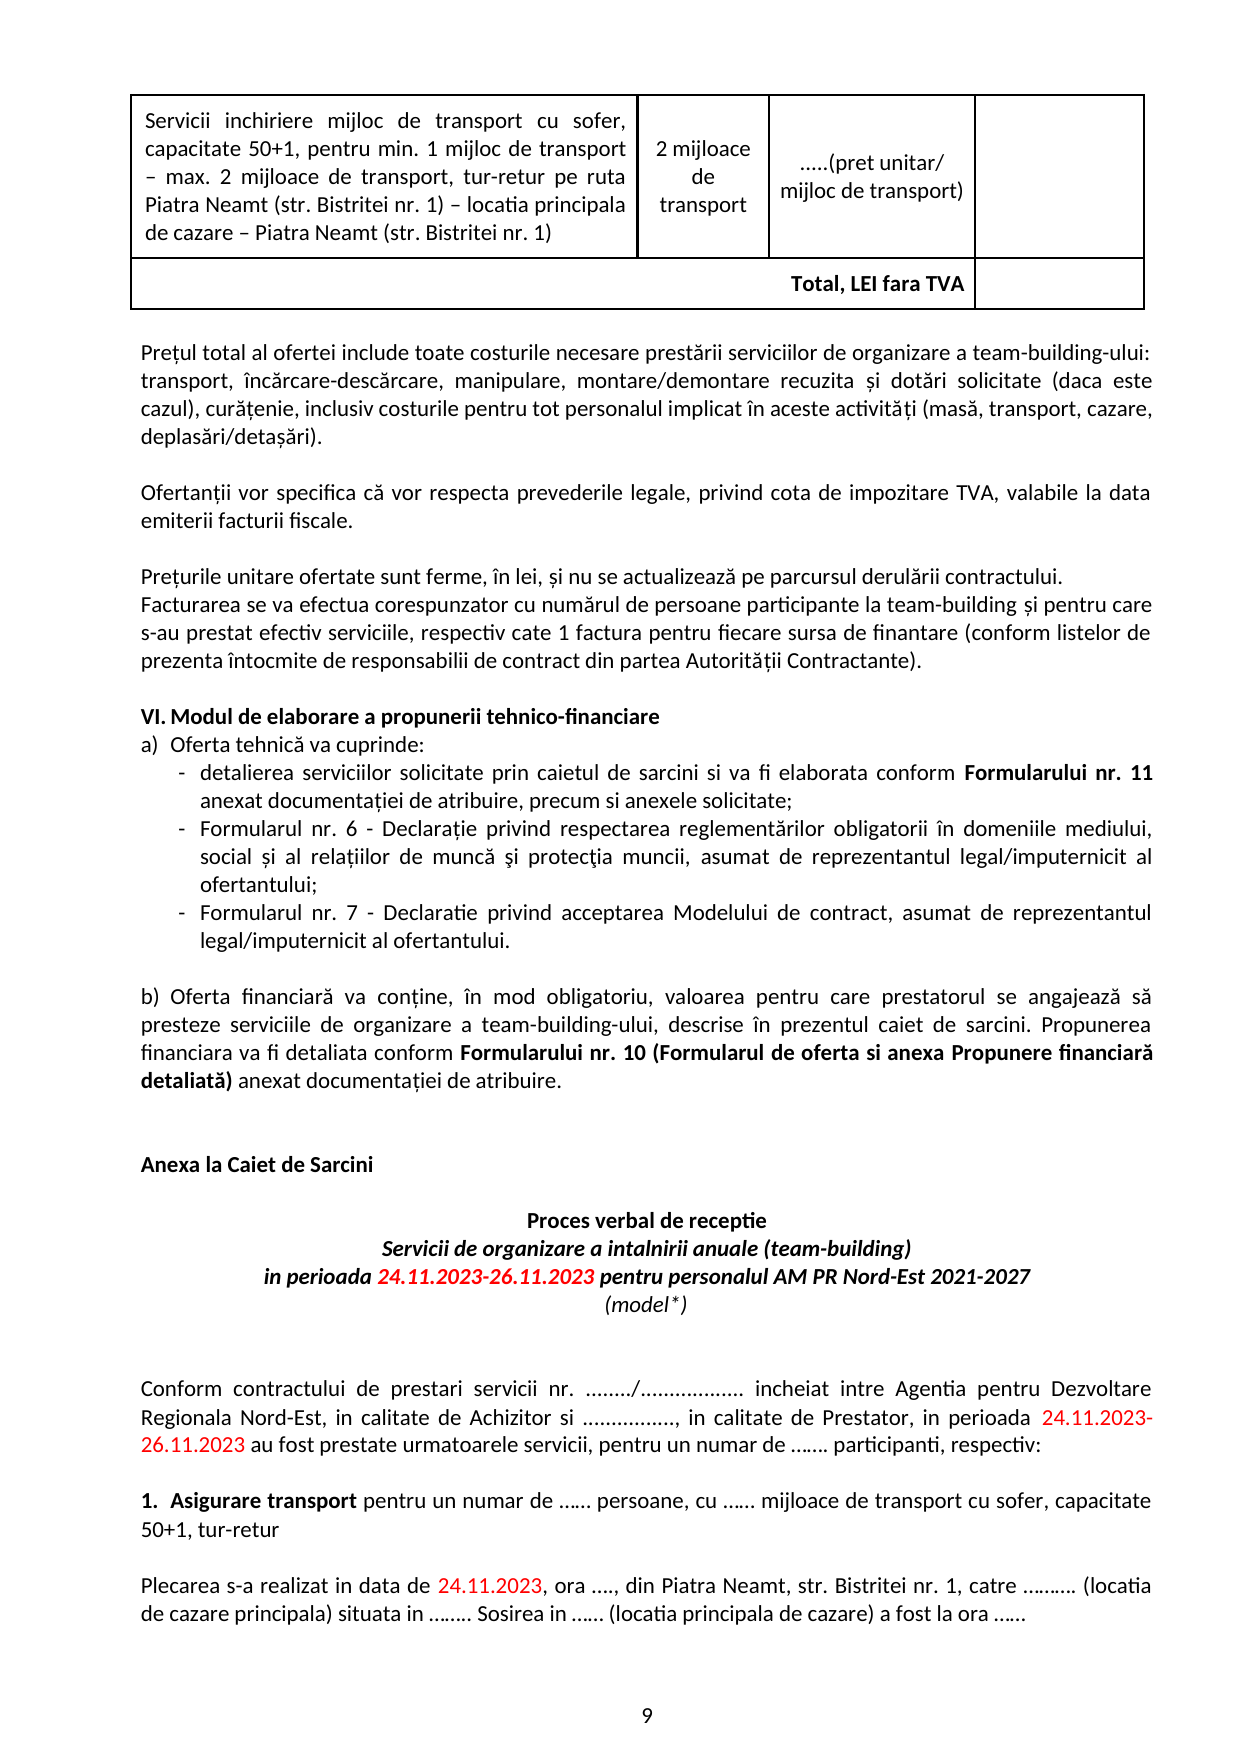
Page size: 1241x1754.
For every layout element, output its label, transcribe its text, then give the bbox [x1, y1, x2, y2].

list Modul de elaborare a propunerii tehnico-financiare [141, 702, 1153, 730]
text Facturarea se va efectua corespunzator cu numărul de persoane participante la team-building și pentru care s-au prestat efectiv serviciile, respectiv cate 1 factura pentru fiecare sursa de finantare (conform listelor de prezenta întocmite de responsabilii de contract din partea Autorității Contractante). [141, 590, 1153, 674]
table_cell [976, 259, 1143, 308]
list Formularul nr. 6 - Declarație privind respectarea reglementărilor obligatorii în domeniile mediului, social și al relațiilor de muncă şi protecţia muncii, asumat de reprezentantul legal/imputernicit al ofertantului; [178, 814, 1153, 898]
list Asigurare transport pentru un numar de …… persoane, cu …… mijloace de transport cu sofer, capacitate 50+1, tur-retur [141, 1487, 1153, 1543]
list Formularul nr. 7 - Declaratie privind acceptarea Modelului de contract, asumat de reprezentantul legal/imputernicit al ofertantului. [178, 898, 1153, 954]
text Servicii de organizare a intalnirii anuale (team-building) [141, 1234, 1153, 1262]
table_cell Total, LEI fara TVA [132, 259, 974, 308]
list Oferta financiară va conține, în mod obligatoriu, valoarea pentru care prestatorul se angajează să presteze serviciile de organizare a team-building-ului, descrise în prezentul caiet de sarcini. Propunerea financiara va fi detaliata conform Formularului nr. 10 (Formularul de oferta si anexa Propunere financiară detaliată) anexat documentației de atribuire. [141, 982, 1153, 1094]
text in perioada 24.11.2023-26.11.2023 pentru personalul AM PR Nord-Est 2021-2027 [141, 1262, 1153, 1291]
list Conform contractului de prestari servicii nr. ......../.................. incheiat intre Agentia pentru Dezvoltare Regionala Nord-Est, in calitate de Achizitor si ................, in calitate de Prestator, in perioada 24.11.2023-26.11.2023 au fost prestate urmatoarele servicii, pentru un numar de ……. participanti, respectiv: [141, 1374, 1153, 1459]
text Proces verbal de receptie [141, 1206, 1153, 1234]
table_cell .....(pret unitar/ mijloc de transport) [770, 96, 974, 257]
text (model*) [141, 1291, 1153, 1318]
table_cell 2 mijloace de transport [639, 96, 768, 257]
list Anexa la Caiet de Sarcini [141, 1150, 1153, 1178]
table_cell [976, 96, 1143, 257]
list detalierea serviciilor solicitate prin caietul de sarcini si va fi elaborata conform Formularului nr. 11 anexat documentației de atribuire, precum si anexele solicitate; [178, 758, 1153, 814]
table_cell Servicii inchiriere mijloc de transport cu sofer, capacitate 50+1, pentru min. 1 mijloc de transport – max. 2 mijloace de transport, tur-retur pe ruta Piatra Neamt (str. Bistritei nr. 1) – locatia principala de cazare – Piatra Neamt (str. Bistritei nr. 1) [132, 96, 636, 257]
text Ofertanții vor specifica că vor respecta prevederile legale, privind cota de impozitare TVA, valabile la data emiterii facturii fiscale. [141, 478, 1153, 534]
list Oferta tehnică va cuprinde: [141, 730, 1153, 758]
text Prețurile unitare ofertate sunt ferme, în lei, și nu se actualizează pe parcursul derulării contractului. [141, 562, 1153, 590]
text Prețul total al ofertei include toate costurile necesare prestării serviciilor de organizare a team-building-ului: transport, încărcare-descărcare, manipulare, montare/demontare recuzita și dotări solicitate (daca este cazul), curățenie, inclusiv costurile pentru tot personalul implicat în aceste activități (masă, transport, cazare, deplasări/detașări). [141, 338, 1153, 450]
list Plecarea s-a realizat in data de 24.11.2023, ora …., din Piatra Neamt, str. Bistritei nr. 1, catre ………. (locatia de cazare principala) situata in …….. Sosirea in …… (locatia principala de cazare) a fost la ora …… [141, 1571, 1153, 1627]
